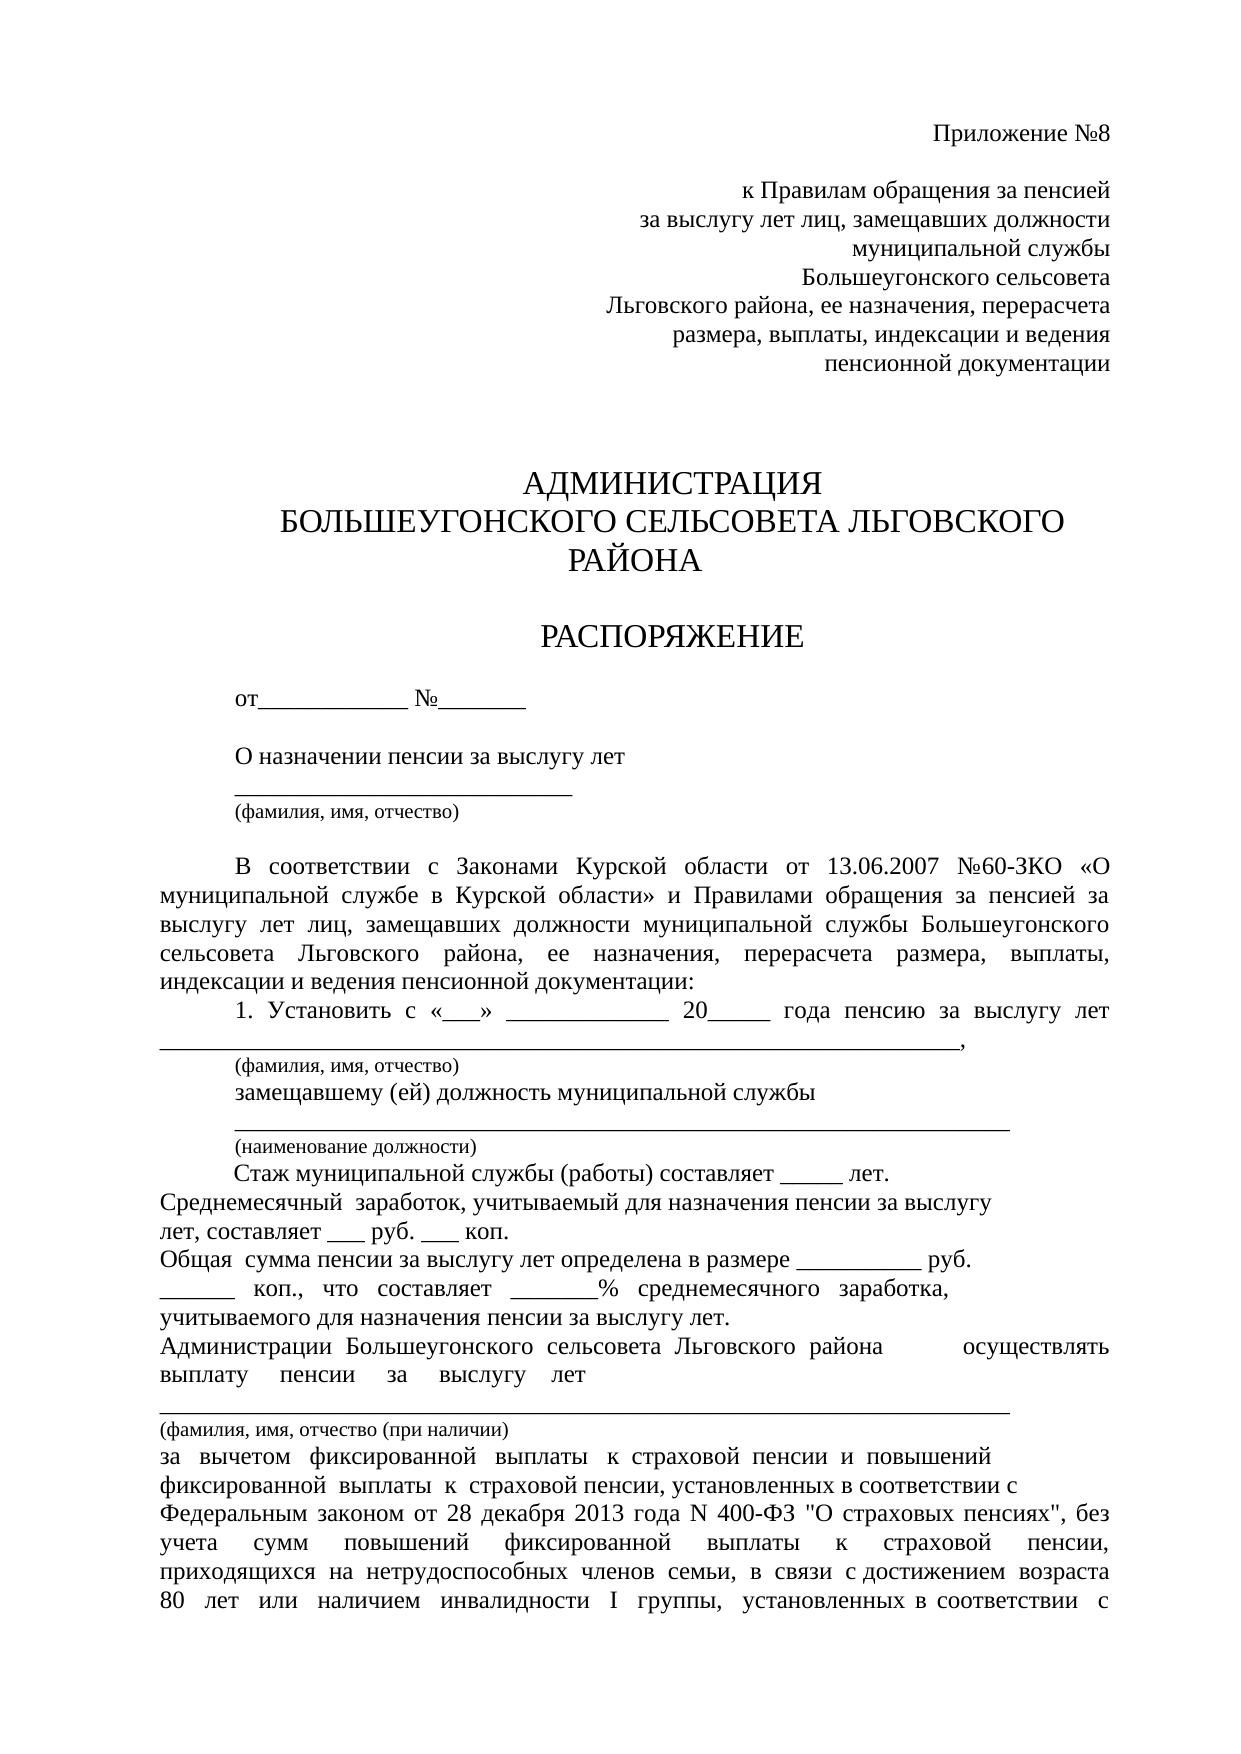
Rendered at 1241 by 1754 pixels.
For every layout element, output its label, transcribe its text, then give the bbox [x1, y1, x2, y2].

text пенсионной документации [159, 348, 1110, 377]
text к Правилам обращения за пенсией [159, 176, 1110, 204]
text ____________________________________________________________________ [159, 1388, 1110, 1417]
text Большеугонского сельсовета [159, 262, 1110, 291]
text ______ коп., что составляет _______% среднемесячного заработка, [159, 1273, 1110, 1302]
text ___________________________ [159, 770, 1110, 798]
text лет, составляет ___ руб. ___ коп. [159, 1216, 1110, 1244]
text Общая сумма пенсии за выслугу лет определена в размере __________ руб. [159, 1244, 1110, 1273]
text фиксированной выплаты к страховой пенсии, установленных в соответствии с [159, 1470, 1110, 1498]
text муниципальной службы [159, 233, 1110, 262]
text (фамилия, имя, отчество) [159, 798, 1110, 823]
text Приложение №8 [159, 118, 1110, 147]
text размера, выплаты, индексации и ведения [159, 319, 1110, 348]
text ______________________________________________________________ [159, 1105, 1110, 1134]
text (фамилия, имя, отчество) [159, 1053, 1110, 1077]
text замещавшему (ей) должность муниципальной службы [159, 1077, 1110, 1105]
text от____________ №_______ [159, 683, 1110, 712]
text за вычетом фиксированной выплаты к страховой пенсии и повышений [159, 1441, 1110, 1470]
text В соответствии с Законами Курской области от 13.06.2007 №60-ЗКО «О муниципальной службе в Курской области» и Правилами обращения за пенсией за выслугу лет лиц, замещавших должности муниципальной службы Большеугонского сельсовета Льговского района, ее назначения, перерасчета размера, выплаты, индексации и ведения пенсионной документации: [159, 851, 1110, 995]
text РАСПОРЯЖЕНИЕ [159, 616, 1110, 655]
text за выслугу лет лиц, замещавших должности [159, 204, 1110, 233]
text (фамилия, имя, отчество (при наличии) [159, 1417, 1110, 1441]
text учитываемого для назначения пенсии за выслугу лет. [159, 1302, 1110, 1331]
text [159, 1498, 1110, 1613]
text О назначении пенсии за выслугу лет [159, 741, 1110, 770]
text Стаж муниципальной службы (работы) составляет _____ лет. [159, 1158, 1110, 1187]
text (наименование должности) [159, 1134, 1110, 1158]
text Администрации Большеугонского сельсовета Льговского района осуществлять выплату пенсии за выслугу лет [159, 1331, 1110, 1388]
text Льговского района, ее назначения, перерасчета [159, 291, 1110, 319]
text Среднемесячный заработок, учитываемый для назначения пенсии за выслугу [159, 1187, 1110, 1216]
text БОЛЬШЕУГОНСКОГО СЕЛЬСОВЕТА ЛЬГОВСКОГО РАЙОНА [159, 501, 1110, 578]
text АДМИНИСТРАЦИЯ [159, 463, 1110, 501]
text 1. Установить с «___» _____________ 20_____ года пенсию за выслугу лет ________________________________________________________________, [159, 995, 1110, 1053]
